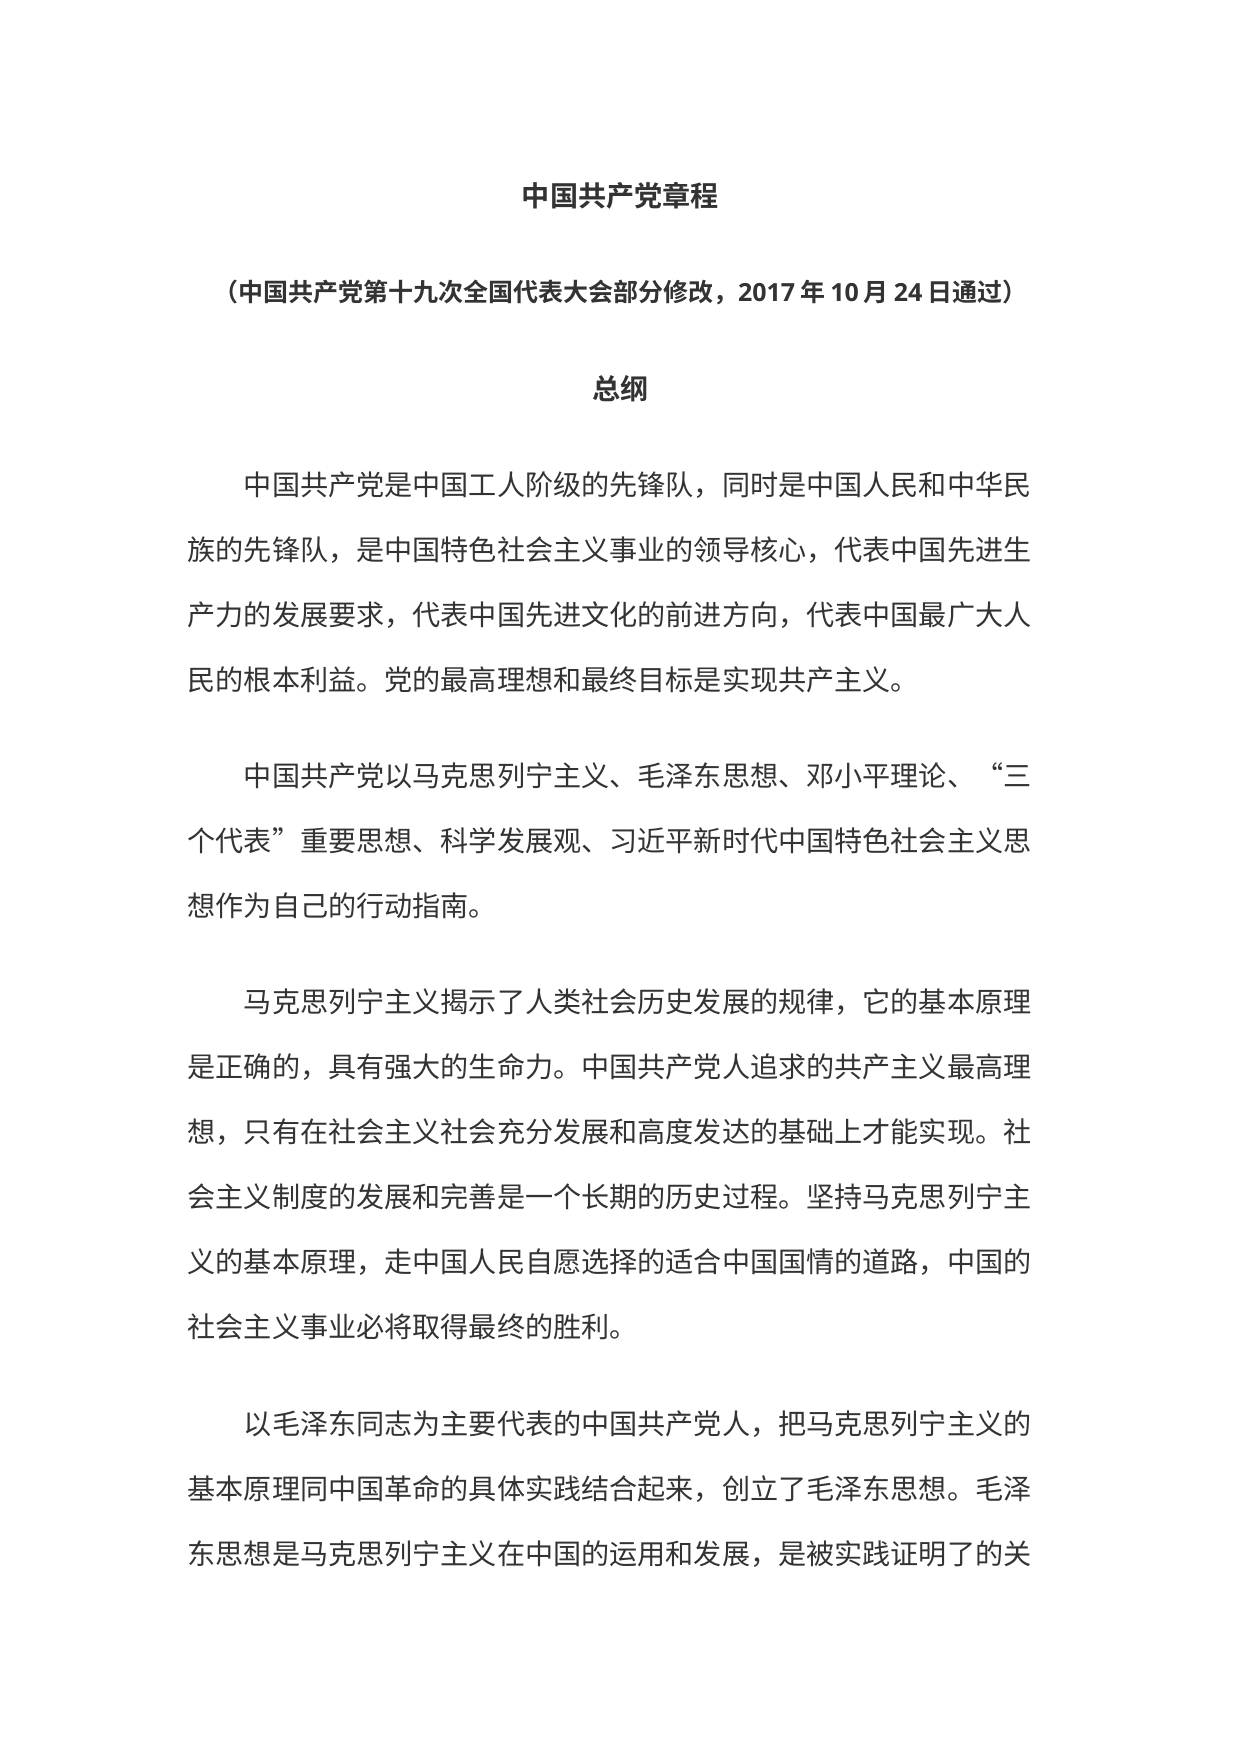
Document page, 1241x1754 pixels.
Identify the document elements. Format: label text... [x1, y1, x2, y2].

text 中国共产党章程 [187, 162, 1053, 227]
text 中国共产党是中国工人阶级的先锋队，同时是中国人民和中华民族的先锋队，是中国特色社会主义事业的领导核心，代表中国先进生产力的发展要求，代表中国先进文化的前进方向，代表中国最广大人民的根本利益。党的最高理想和最终目标是实现共产主义。 [187, 451, 1053, 711]
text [187, 1389, 1053, 1584]
text 总纲 [187, 354, 1053, 419]
text 马克思列宁主义揭示了人类社会历史发展的规律，它的基本原理是正确的，具有强大的生命力。中国共产党人追求的共产主义最高理想，只有在社会主义社会充分发展和高度发达的基础上才能实现。社会主义制度的发展和完善是一个长期的历史过程。坚持马克思列宁主义的基本原理，走中国人民自愿选择的适合中国国情的道路，中国的社会主义事业必将取得最终的胜利。 [187, 968, 1053, 1358]
text （中国共产党第十九次全国代表大会部分修改，2017年10月24日通过） [187, 258, 1053, 323]
text 中国共产党以马克思列宁主义、毛泽东思想、邓小平理论、“三个代表”重要思想、科学发展观、习近平新时代中国特色社会主义思想作为自己的行动指南。 [187, 742, 1053, 937]
